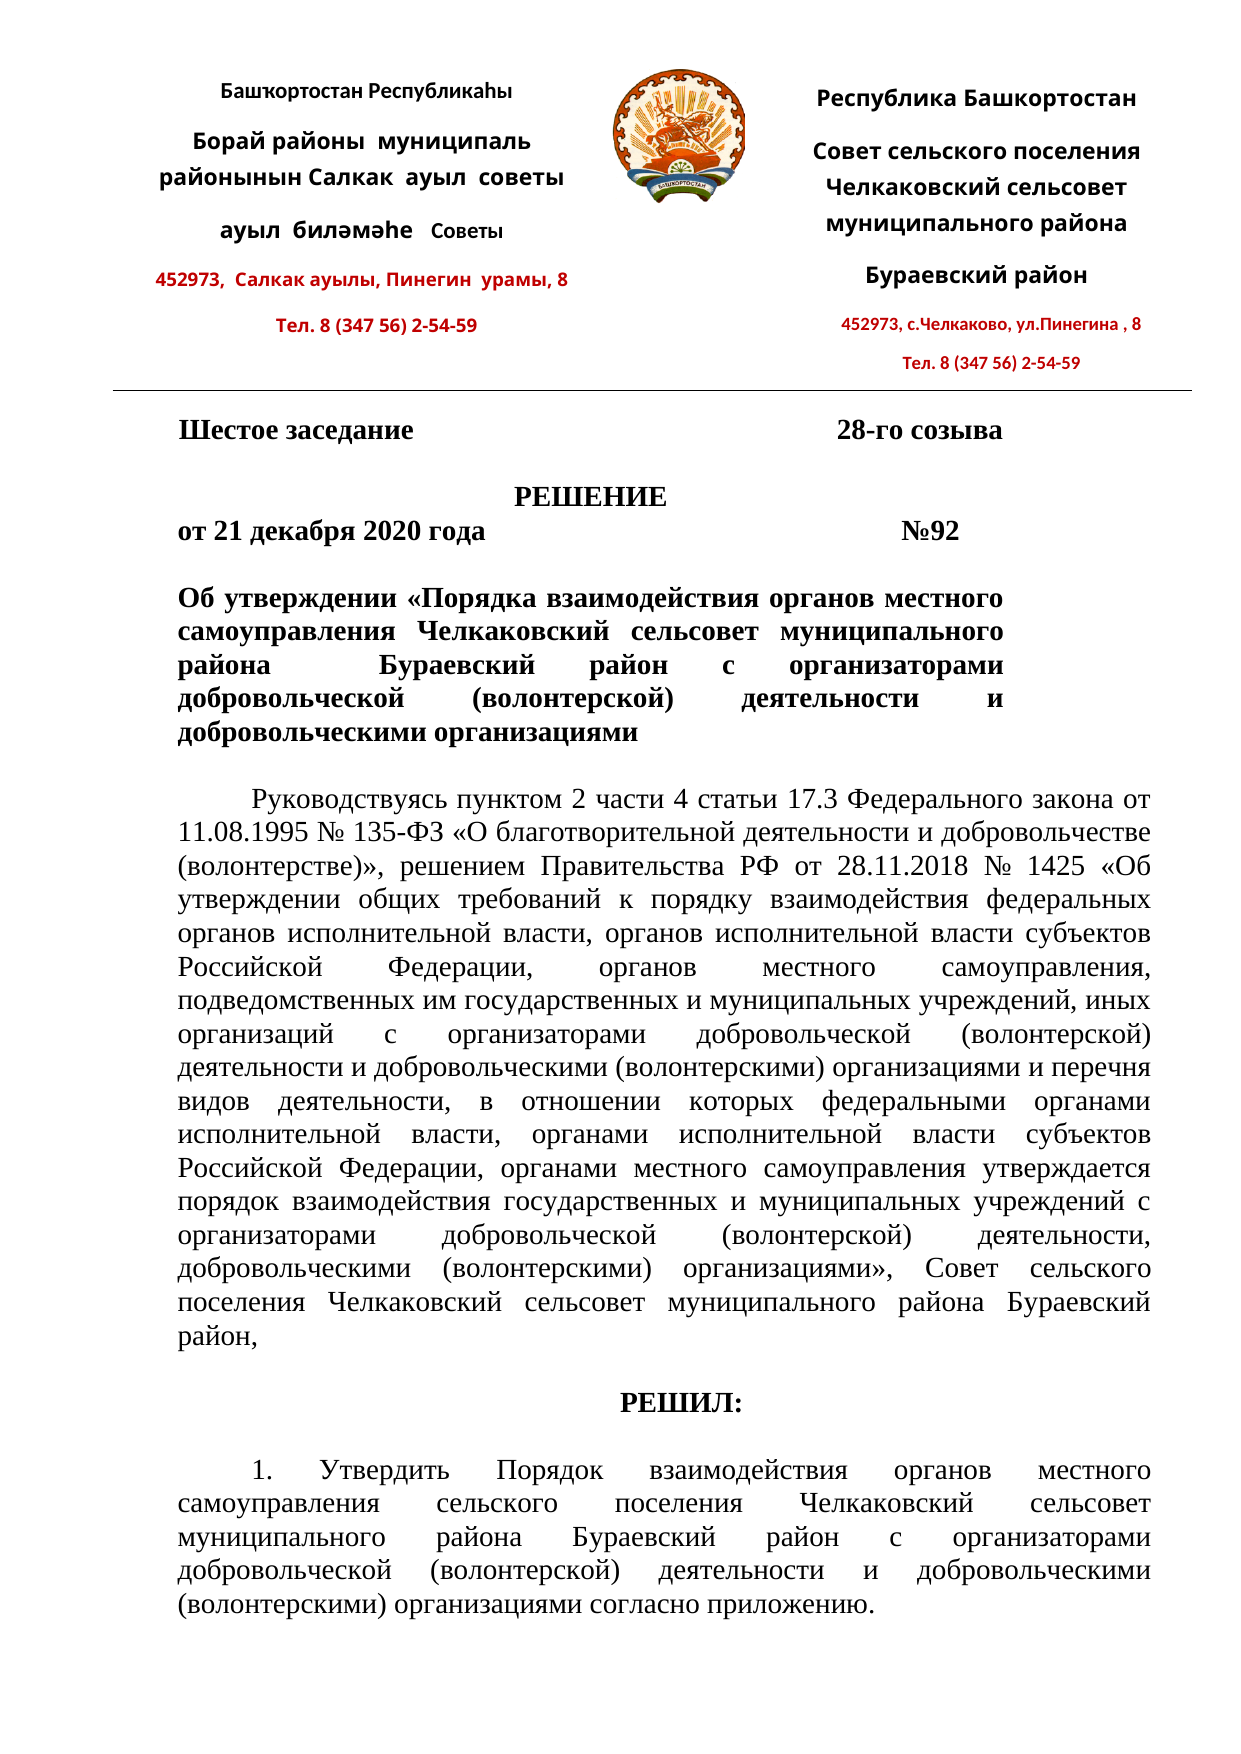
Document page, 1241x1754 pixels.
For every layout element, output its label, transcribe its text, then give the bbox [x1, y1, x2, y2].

table_header [611, 26, 761, 390]
picture [610, 69, 745, 204]
text Руководствуясь пунктом 2 части 4 статьи 17.3 Федерального закона от 11.08.1995 № 135-ФЗ «О благотворительной деятельности и добровольчестве (волонтерстве)», решением Правительства РФ от 28.11.2018 № 1425 «Об утверждении общих требований к порядку взаимодействия федеральных органов исполнительной власти, органов исполнительной власти субъектов Российской Федерации, органов местного самоуправления, подведомственных им государственных и муниципальных учреждений, иных организаций с организаторами добровольческой (волонтерской) деятельности и добровольческими (волонтерскими) организациями и перечня видов деятельности, в отношении которых федеральными органами исполнительной власти, органами исполнительной власти субъектов Российской Федерации, органами местного самоуправления утверждается порядок взаимодействия государственных и муниципальных учреждений с организаторами добровольческой (волонтерской) деятельности, добровольческими (волонтерскими) организациями», Совет сельского поселения Челкаковский сельсовет муниципального района Бураевский район, [177, 781, 1152, 1351]
text Об утверждении «Порядка взаимодействия органов местного самоуправления Челкаковский сельсовет муниципального района Бураевский район с организаторами добровольческой (волонтерской) деятельности и добровольческими организациями [177, 580, 1004, 747]
table_header Республика Башкортостан Совет сельского поселения Челкаковский сельсовет муниципального района Бураевский район 452973, с.Челкаково, ул.Пинегина , 8 Тел. 8 (347 56) 2-54-59 [761, 26, 1192, 390]
text от 21 декабря 2020 года №92 [177, 513, 1004, 546]
table_header Башҡортостан Республикаhы Борай районы муниципаль районынын Салкак ауыл советы ауыл биләмәhе Советы 452973, Салкак ауылы, Пинегин урамы, 8 Тел. 8 (347 56) 2-54-59 [113, 26, 611, 390]
text РЕШИЛ: [619, 1385, 1152, 1418]
text РЕШЕНИЕ [177, 479, 1004, 513]
text 1. Утвердить Порядок взаимодействия органов местного самоуправления сельского поселения Челкаковский сельсовет муниципального района Бураевский район с организаторами добровольческой (волонтерской) деятельности и добровольческими (волонтерскими) организациями согласно приложению. [177, 1452, 1152, 1619]
text Шестое заседание 28-го созыва [177, 391, 1004, 446]
